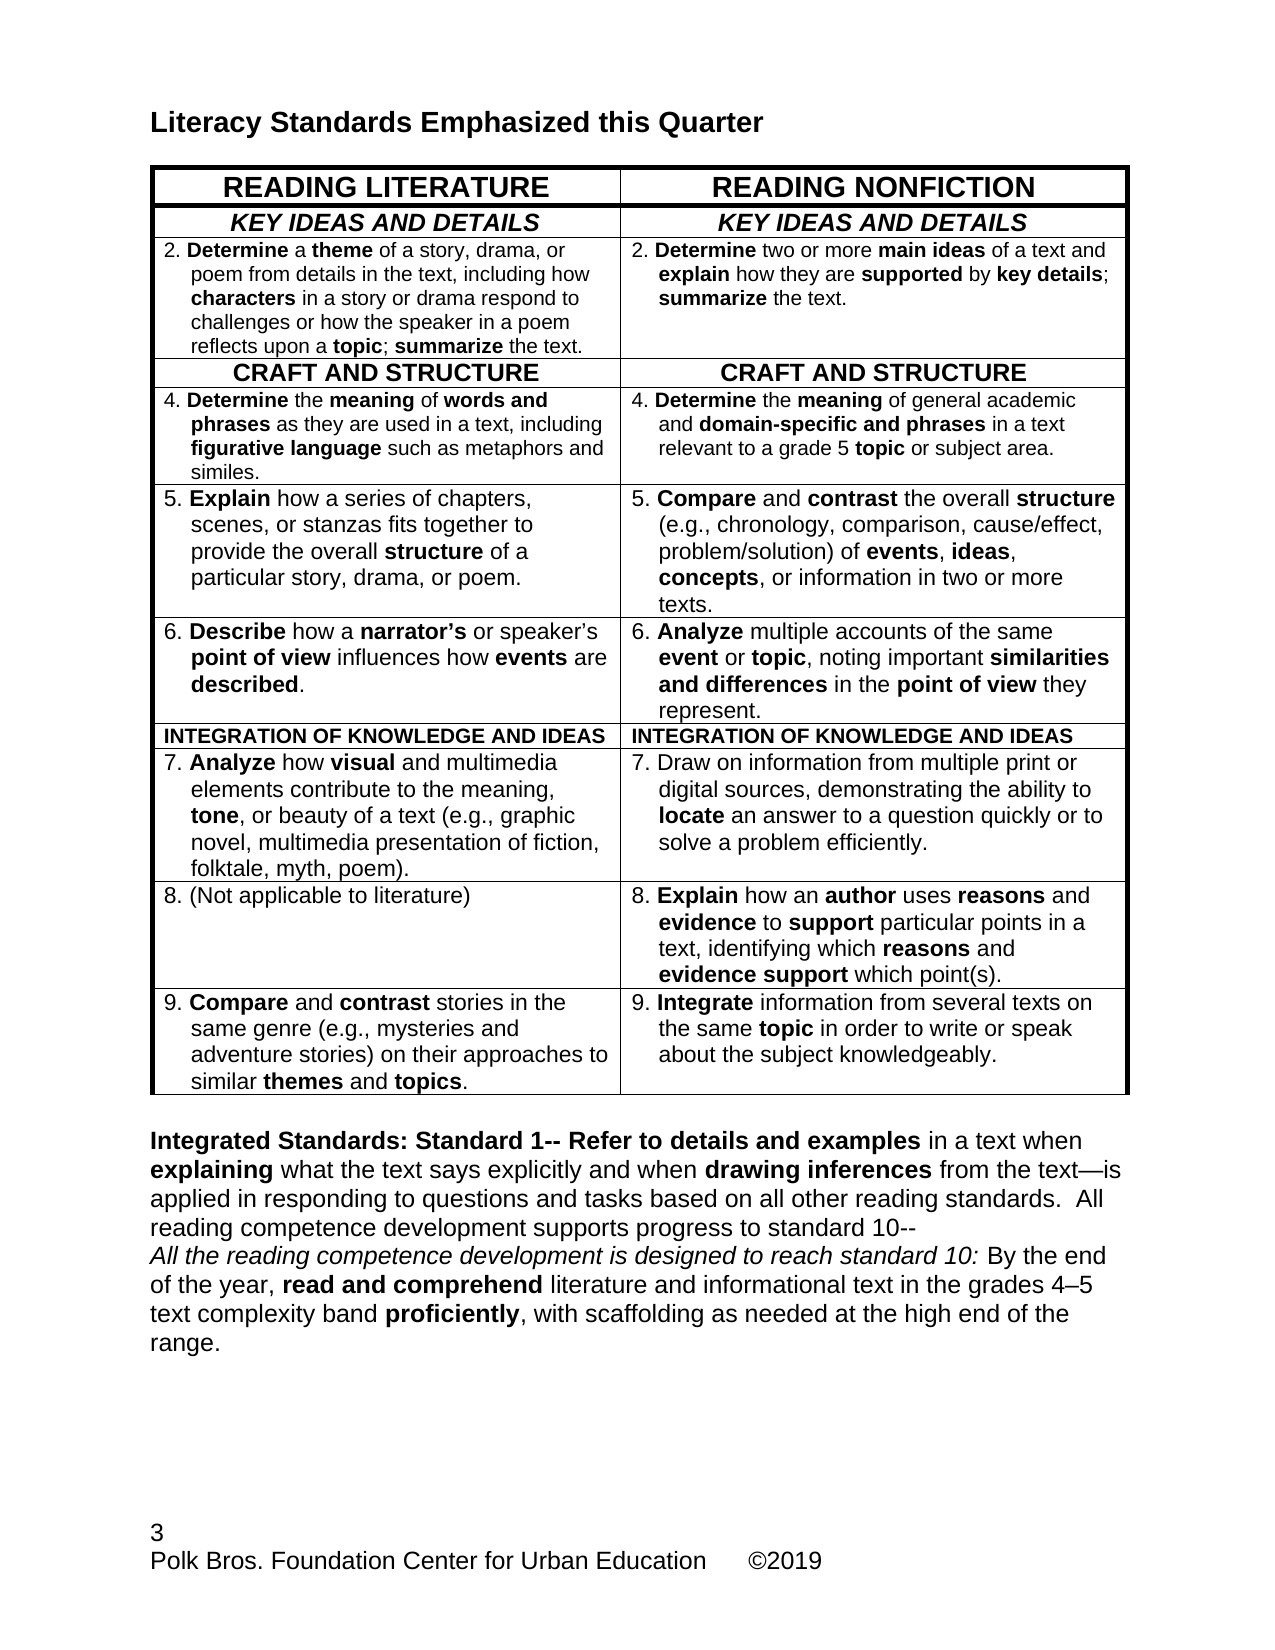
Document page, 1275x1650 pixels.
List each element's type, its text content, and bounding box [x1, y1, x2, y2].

table_cell 6. Describe how a narrator’s or speaker’s point of view influences how events are described. [155, 618, 620, 723]
table_cell 5. Compare and contrast the overall structure (e.g., chronology, comparison, cause/effect, problem/solution) of events, ideas, concepts, or information in two or more texts. [621, 485, 1125, 617]
table_cell CRAFT AND STRUCTURE [621, 359, 1125, 387]
table_cell 4. Determine the meaning of words and phrases as they are used in a text, including figurative language such as metaphors and similes. [155, 388, 620, 484]
table_cell 7. Analyze how visual and multimedia elements contribute to the meaning, tone, or beauty of a text (e.g., graphic novel, multimedia presentation of fiction, folktale, myth, poem). [155, 749, 620, 881]
table_cell INTEGRATION OF KNOWLEDGE AND IDEAS [155, 724, 620, 748]
text Integrated Standards: Standard 1-- Refer to details and examples in a text when explaining what the text says explicitly and when drawing inferences from the text—is applied in responding to questions and tasks based on all other reading standards. All reading competence development supports progress to standard 10-- [150, 1126, 1125, 1241]
table_cell 2. Determine a theme of a story, drama, or poem from details in the text, including how characters in a story or drama respond to challenges or how the speaker in a poem reflects upon a topic; summarize the text. [155, 238, 620, 357]
table_cell 8. (Not applicable to literature) [155, 882, 620, 988]
table_cell 6. Analyze multiple accounts of the same event or topic, noting important similarities and differences in the point of view they represent. [621, 618, 1125, 723]
table_header READING NONFICTION [621, 170, 1125, 203]
table_cell 2. Determine two or more main ideas of a text and explain how they are supported by key details; summarize the text. [621, 238, 1125, 357]
table_cell 8. Explain how an author uses reasons and evidence to support particular points in a text, identifying which reasons and evidence support which point(s). [621, 882, 1125, 988]
table_cell 4. Determine the meaning of general academic and domain-specific and phrases in a text relevant to a grade 5 topic or subject area. [621, 388, 1125, 484]
text Literacy Standards Emphasized this Quarter [150, 105, 1125, 138]
table_cell 9. Integrate information from several texts on the same topic in order to write or speak about the subject knowledgeably. [621, 989, 1125, 1094]
table_cell 5. Explain how a series of chapters, scenes, or stanzas fits together to provide the overall structure of a particular story, drama, or poem. [155, 485, 620, 617]
table_cell KEY IDEAS AND DETAILS [621, 208, 1125, 237]
table_cell INTEGRATION OF KNOWLEDGE AND IDEAS [621, 724, 1125, 748]
table_cell CRAFT AND STRUCTURE [155, 359, 620, 387]
text All the reading competence development is designed to reach standard 10: By the end of the year, read and comprehend literature and informational text in the grades 4–5 text complexity band proficiently, with scaffolding as needed at the high end of the range. [150, 1241, 1123, 1356]
table_cell 9. Compare and contrast stories in the same genre (e.g., mysteries and adventure stories) on their approaches to similar themes and topics. [155, 989, 620, 1094]
table_cell KEY IDEAS AND DETAILS [155, 208, 620, 237]
table_header READING LITERATURE [155, 170, 620, 203]
table_cell 7. Draw on information from multiple print or digital sources, demonstrating the ability to locate an answer to a question quickly or to solve a problem efficiently. [621, 749, 1125, 881]
